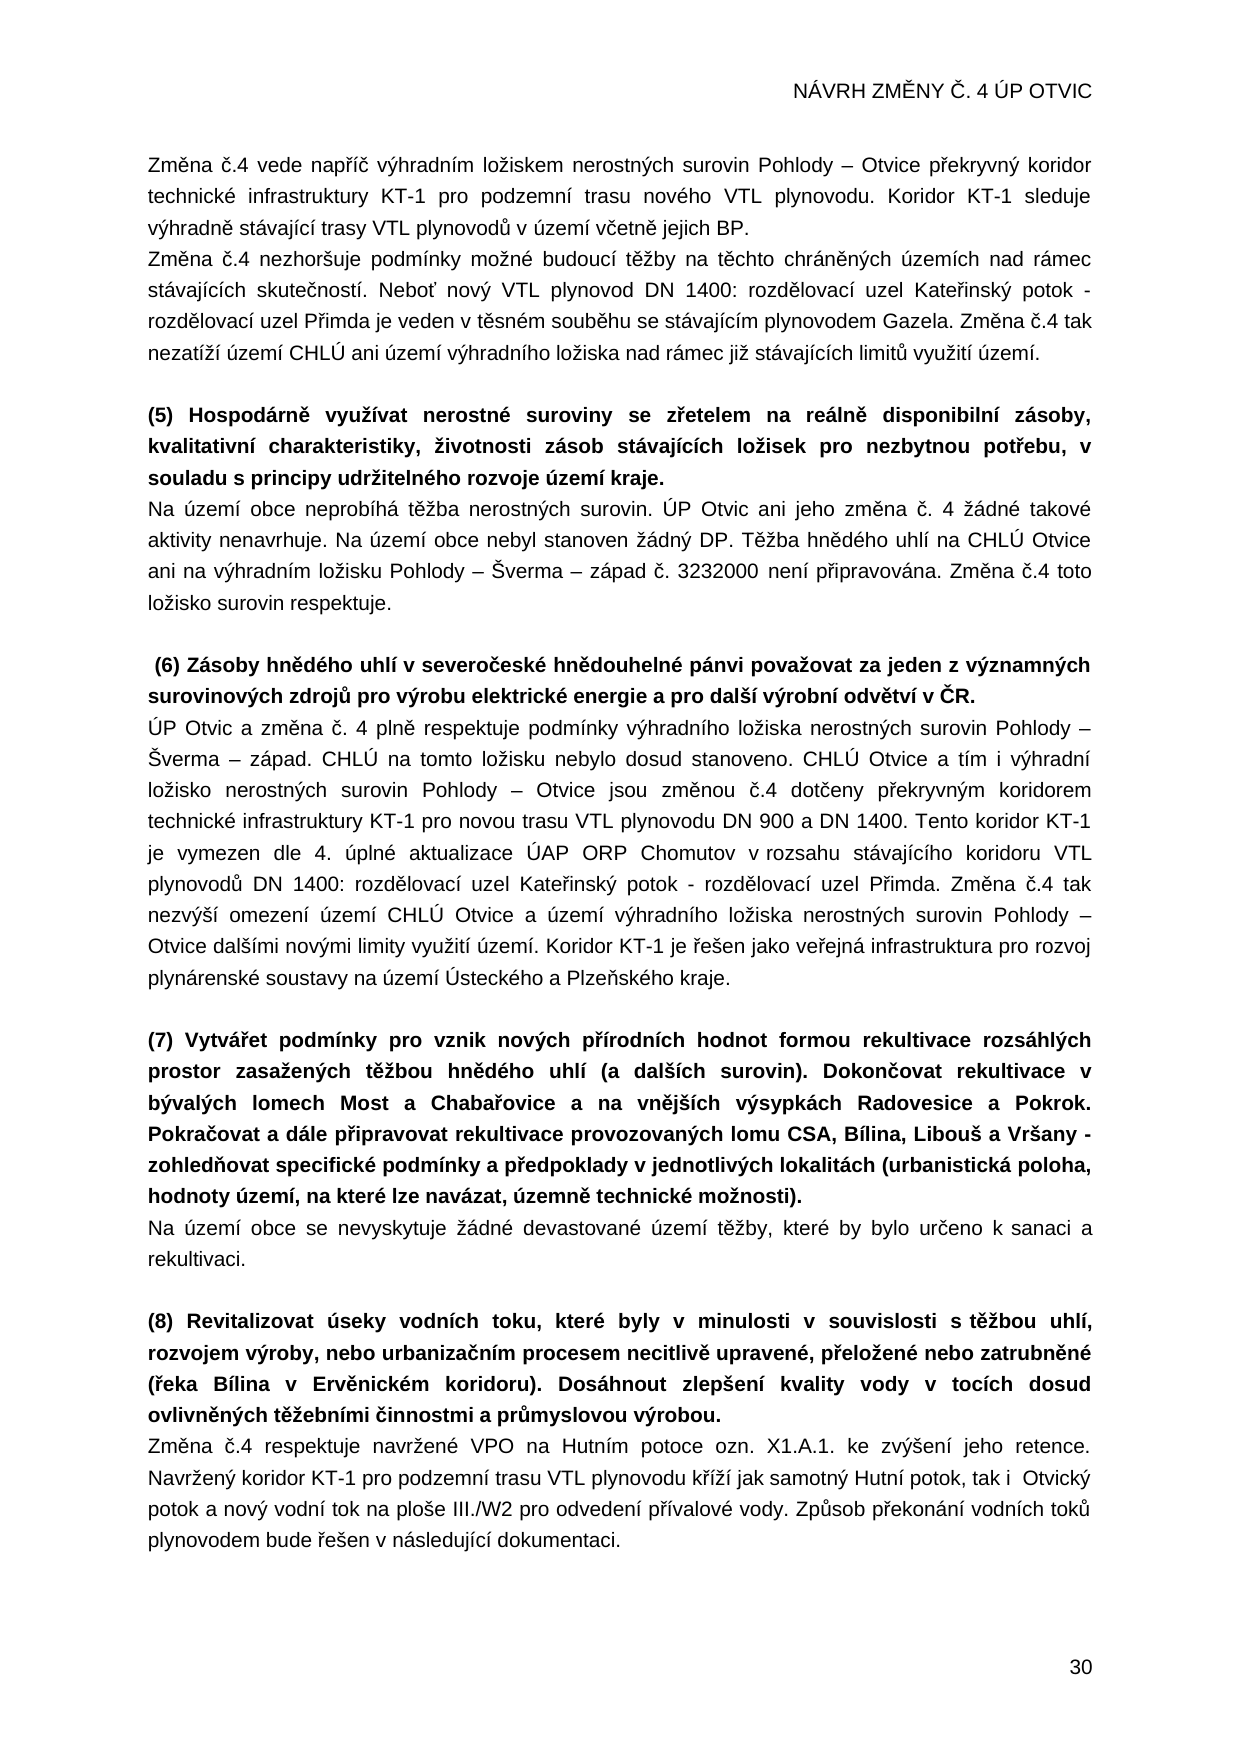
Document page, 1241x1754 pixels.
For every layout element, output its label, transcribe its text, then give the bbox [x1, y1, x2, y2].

text Změna č.4 nezhoršuje podmínky možné budoucí těžby na těchto chráněných územích nad rámec stávajících skutečností. Neboť nový VTL plynovod DN 1400: rozdělovací uzel Kateřinský potok - rozdělovací uzel Přimda je veden v těsném souběhu se stávajícím plynovodem Gazela. Změna č.4 tak nezatíží území CHLÚ ani území výhradního ložiska nad rámec již stávajících limitů využití území. [148, 241, 1092, 366]
text ÚP Otvic a změna č. 4 plně respektuje podmínky výhradního ložiska nerostných surovin Pohlody – Šverma – západ. CHLÚ na tomto ložisku nebylo dosud stanoveno. CHLÚ Otvice a tím i výhradní ložisko nerostných surovin Pohlody – Otvice jsou změnou č.4 dotčeny překryvným koridorem technické infrastruktury KT-1 pro novou trasu VTL plynovodu DN 900 a DN 1400. Tento koridor KT-1 je vymezen dle 4. úplné aktualizace ÚAP ORP Chomutov v rozsahu stávajícího koridoru VTL plynovodů DN 1400: rozdělovací uzel Kateřinský potok - rozdělovací uzel Přimda. Změna č.4 tak nezvýší omezení území CHLÚ Otvice a území výhradního ložiska nerostných surovin Pohlody – Otvice dalšími novými limity využití území. Koridor KT-1 je řešen jako veřejná infrastruktura pro rozvoj plynárenské soustavy na území Ústeckého a Plzeňského kraje. [148, 710, 1092, 991]
text (5) Hospodárně využívat nerostné suroviny se zřetelem na reálně disponibilní zásoby, kvalitativní charakteristiky, životnosti zásob stávajících ložisek pro nezbytnou potřebu, v souladu s principy udržitelného rozvoje území kraje. [148, 398, 1092, 491]
text (6) Zásoby hnědého uhlí v severočeské hnědouhelné pánvi považovat za jeden z významných surovinových zdrojů pro výrobu elektrické energie a pro další výrobní odvětví v ČR. [148, 648, 1092, 710]
text Změna č.4 vede napříč výhradním ložiskem nerostných surovin Pohlody – Otvice překryvný koridor technické infrastruktury KT-1 pro podzemní trasu nového VTL plynovodu. Koridor KT-1 sleduje výhradně stávající trasy VTL plynovodů v území včetně jejich BP. [148, 148, 1092, 241]
text (8) Revitalizovat úseky vodních toku, které byly v minulosti v souvislosti s těžbou uhlí, rozvojem výroby, nebo urbanizačním procesem necitlivě upravené, přeložené nebo zatrubněné (řeka Bílina v Ervěnickém koridoru). Dosáhnout zlepšení kvality vody v tocích dosud ovlivněných těžebními činnostmi a průmyslovou výrobou. [148, 1304, 1092, 1429]
text Změna č.4 respektuje navržené VPO na Hutním potoce ozn. X1.A.1. ke zvýšení jeho retence. Navržený koridor KT-1 pro podzemní trasu VTL plynovodu kříží jak samotný Hutní potok, tak i Otvický potok a nový vodní tok na ploše III./W2 pro odvedení přívalové vody. Způsob překonání vodních toků plynovodem bude řešen v následující dokumentaci. [148, 1429, 1092, 1554]
text Na území obce neprobíhá těžba nerostných surovin. ÚP Otvic ani jeho změna č. 4 žádné takové aktivity nenavrhuje. Na území obce nebyl stanoven žádný DP. Těžba hnědého uhlí na CHLÚ Otvice ani na výhradním ložisku Pohlody – Šverma – západ č. 3232000 není připravována. Změna č.4 toto ložisko surovin respektuje. [148, 491, 1092, 616]
text (7) Vytvářet podmínky pro vznik nových přírodních hodnot formou rekultivace rozsáhlých prostor zasažených těžbou hnědého uhlí (a dalších surovin). Dokončovat rekultivace v bývalých lomech Most a Chabařovice a na vnějších výsypkách Radovesice a Pokrok. Pokračovat a dále připravovat rekultivace provozovaných lomu CSA, Bílina, Libouš a Vršany - zohledňovat specifické podmínky a předpoklady v jednotlivých lokalitách (urbanistická poloha, hodnoty území, na které lze navázat, územně technické možnosti). [148, 1023, 1092, 1210]
text Na území obce se nevyskytuje žádné devastované území těžby, které by bylo určeno k sanaci a rekultivaci. [148, 1210, 1092, 1273]
